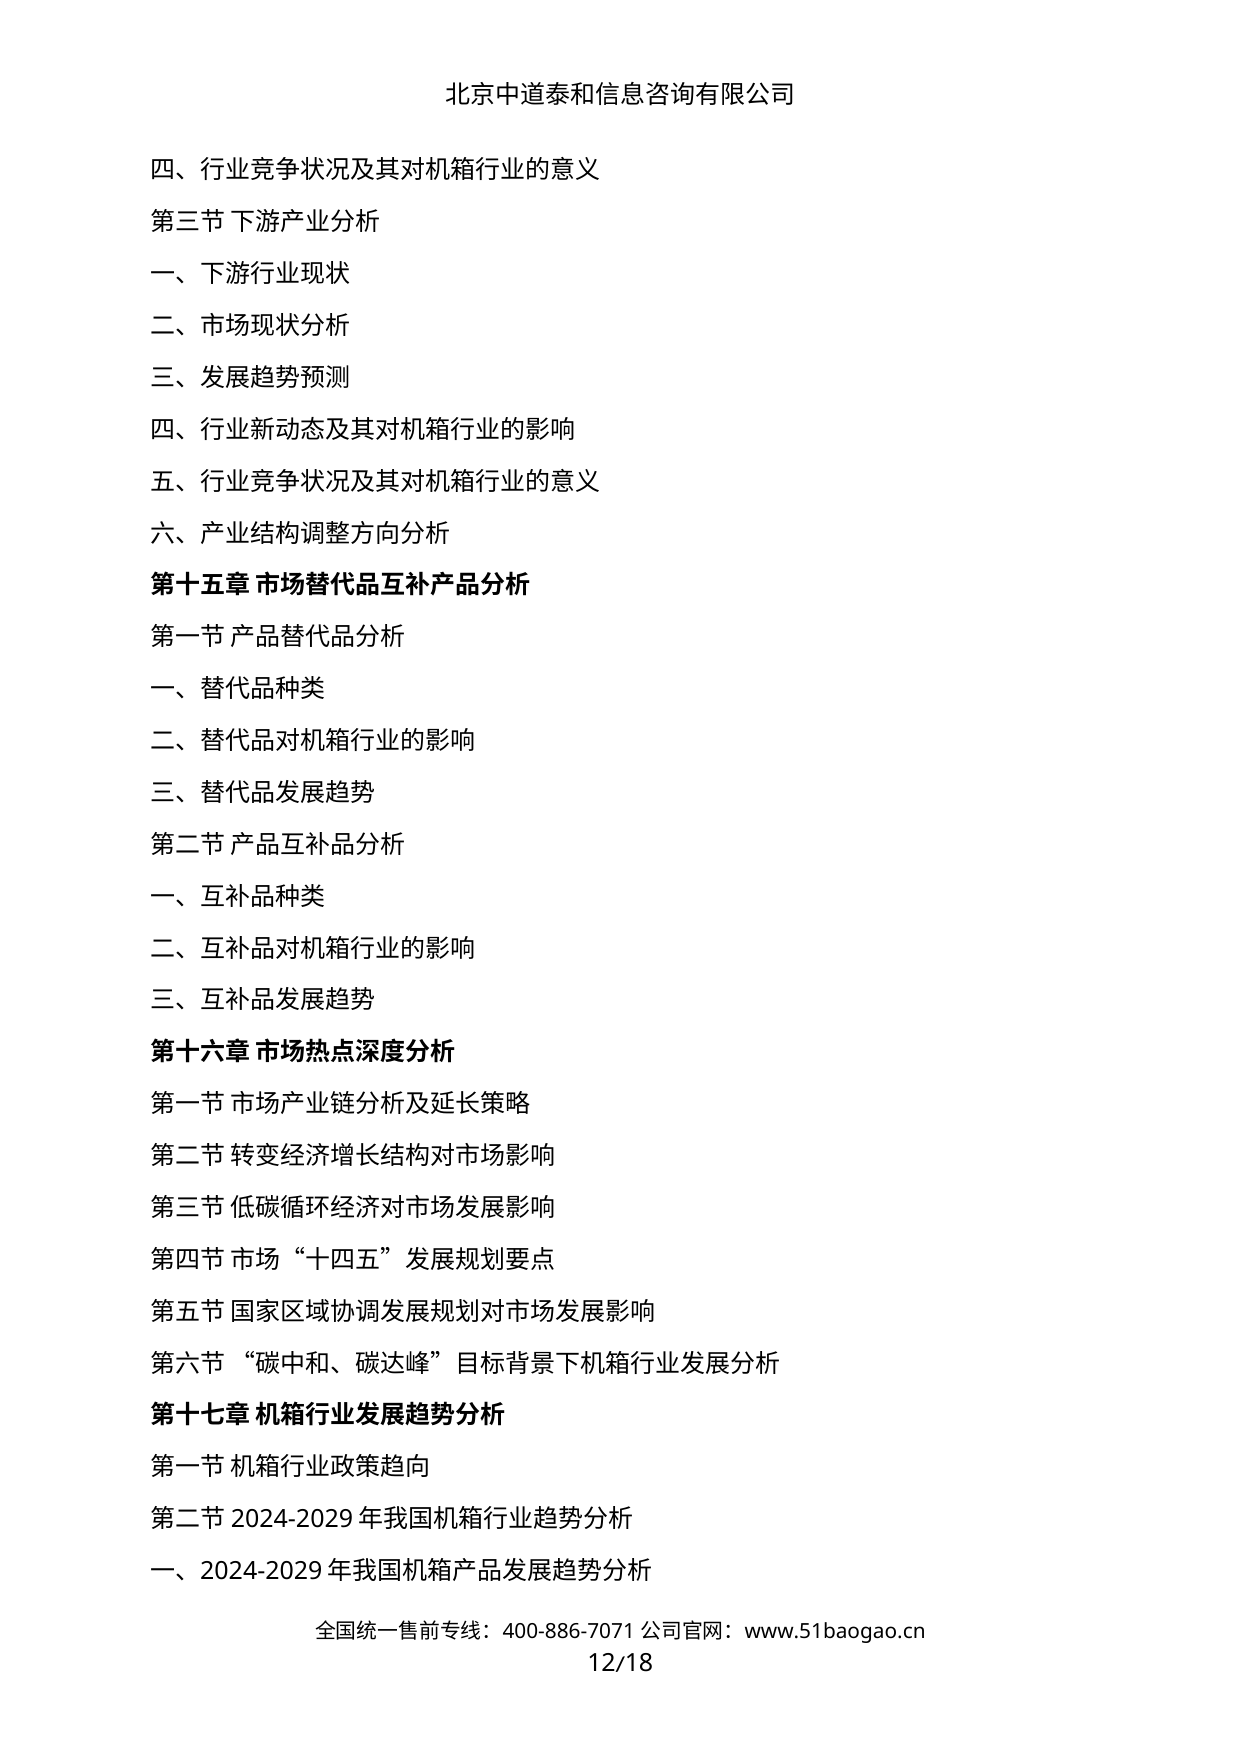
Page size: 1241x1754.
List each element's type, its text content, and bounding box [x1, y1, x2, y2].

text 第三节 低碳循环经济对市场发展影响 [150, 1187, 1090, 1224]
text 第二节 产品互补品分析 [150, 824, 1090, 861]
text 三、发展趋势预测 [150, 357, 1090, 394]
text 四、行业竞争状况及其对机箱行业的意义 [150, 150, 1090, 186]
text 一、替代品种类 [150, 669, 1090, 705]
text 第一节 机箱行业政策趋向 [150, 1447, 1090, 1483]
text 二、互补品对机箱行业的影响 [150, 928, 1090, 964]
text 第三节 下游产业分析 [150, 202, 1090, 238]
text 二、市场现状分析 [150, 306, 1090, 342]
text 第一节 市场产业链分析及延长策略 [150, 1084, 1090, 1120]
text 一、下游行业现状 [150, 254, 1090, 290]
text 三、互补品发展趋势 [150, 980, 1090, 1016]
text 第十五章 市场替代品互补产品分析 [150, 565, 1090, 601]
text 四、行业新动态及其对机箱行业的影响 [150, 409, 1090, 446]
text 一、2024-2029年我国机箱产品发展趋势分析 [150, 1551, 1090, 1587]
text 第一节 产品替代品分析 [150, 617, 1090, 653]
text 三、替代品发展趋势 [150, 772, 1090, 809]
text 六、产业结构调整方向分析 [150, 513, 1090, 549]
text 第二节 转变经济增长结构对市场影响 [150, 1136, 1090, 1172]
text 第六节 “碳中和、碳达峰”目标背景下机箱行业发展分析 [150, 1343, 1090, 1379]
text 第十七章 机箱行业发展趋势分析 [150, 1395, 1090, 1431]
text 第十六章 市场热点深度分析 [150, 1032, 1090, 1068]
text 二、替代品对机箱行业的影响 [150, 721, 1090, 757]
text 一、互补品种类 [150, 876, 1090, 912]
text 第五节 国家区域协调发展规划对市场发展影响 [150, 1291, 1090, 1327]
text 五、行业竞争状况及其对机箱行业的意义 [150, 461, 1090, 497]
text 第四节 市场“十四五”发展规划要点 [150, 1239, 1090, 1276]
text 第二节 2024-2029年我国机箱行业趋势分析 [150, 1499, 1090, 1535]
